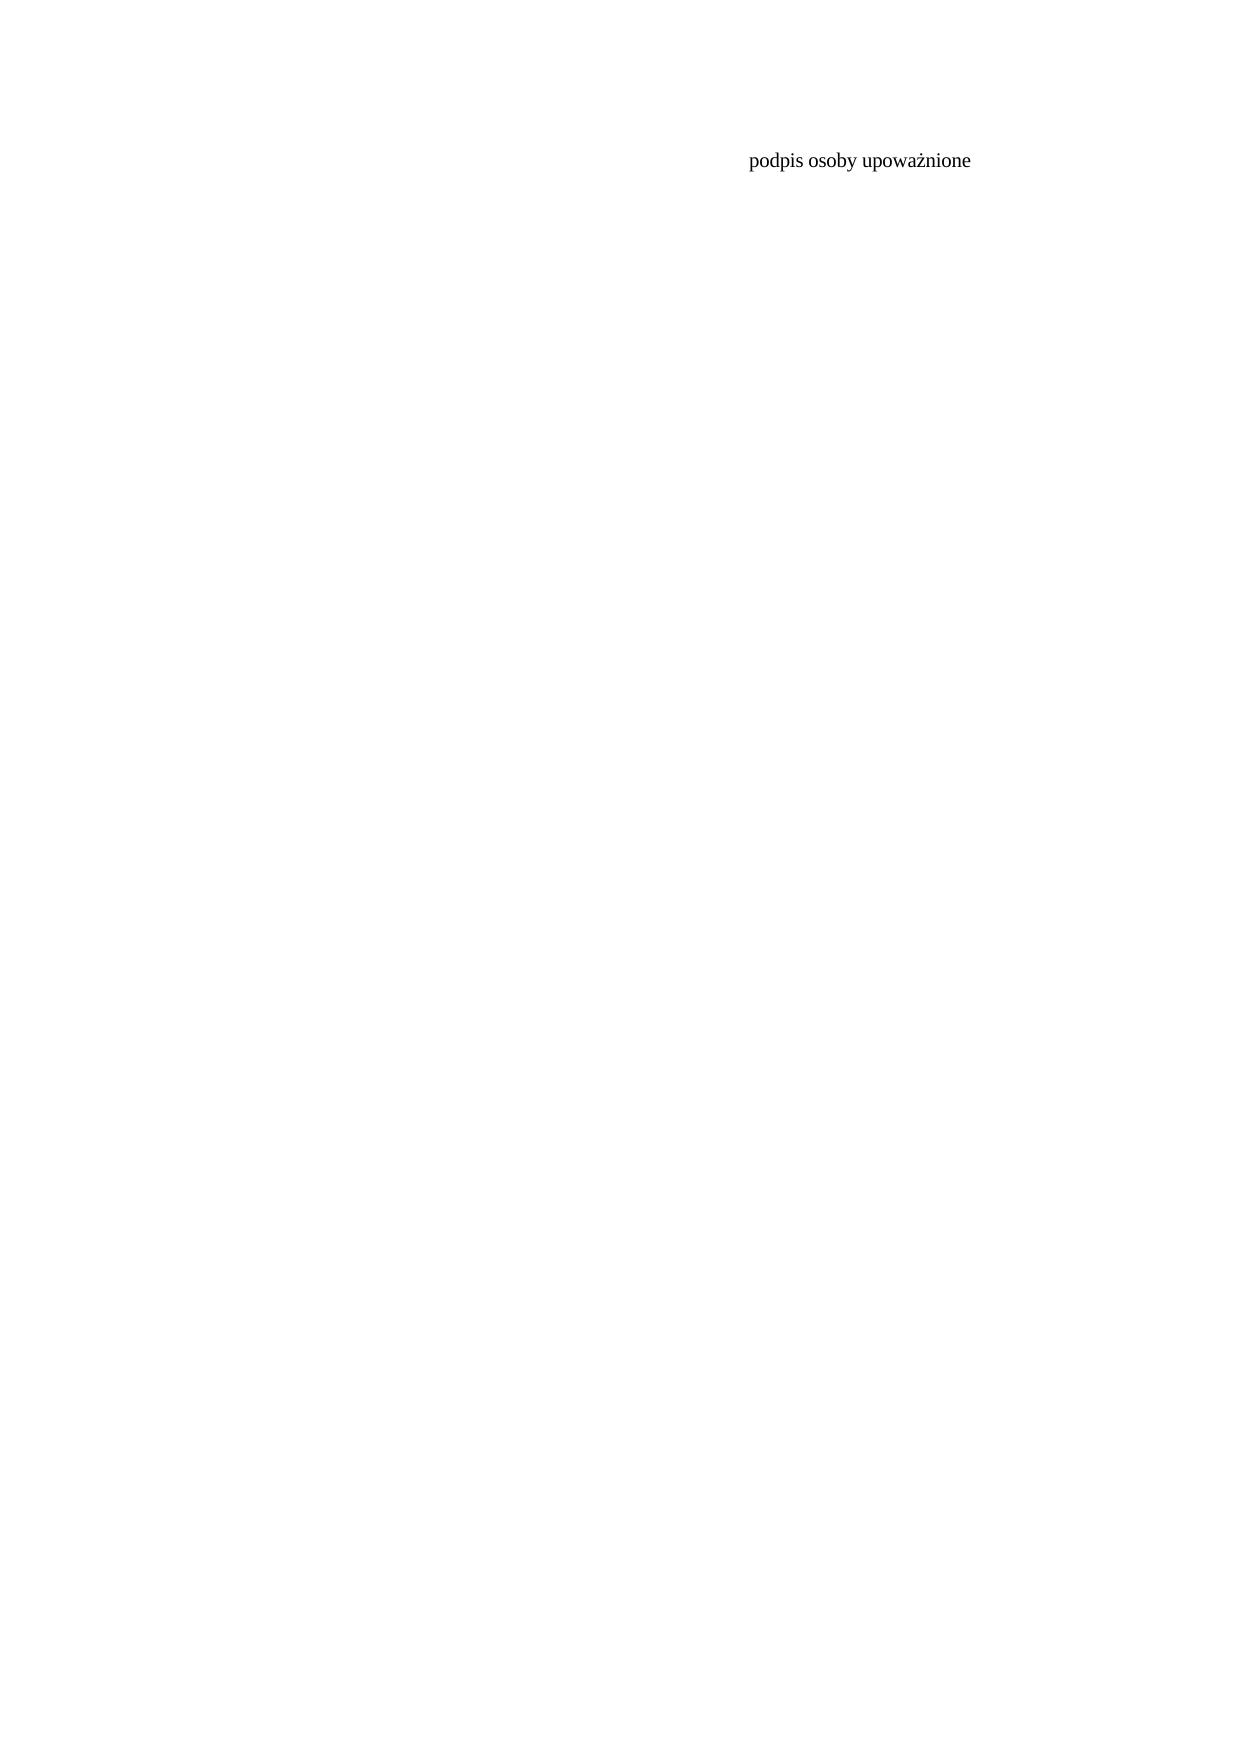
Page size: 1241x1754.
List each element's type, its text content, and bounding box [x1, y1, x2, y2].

text podpis osoby upoważnione [694, 148, 1098, 172]
